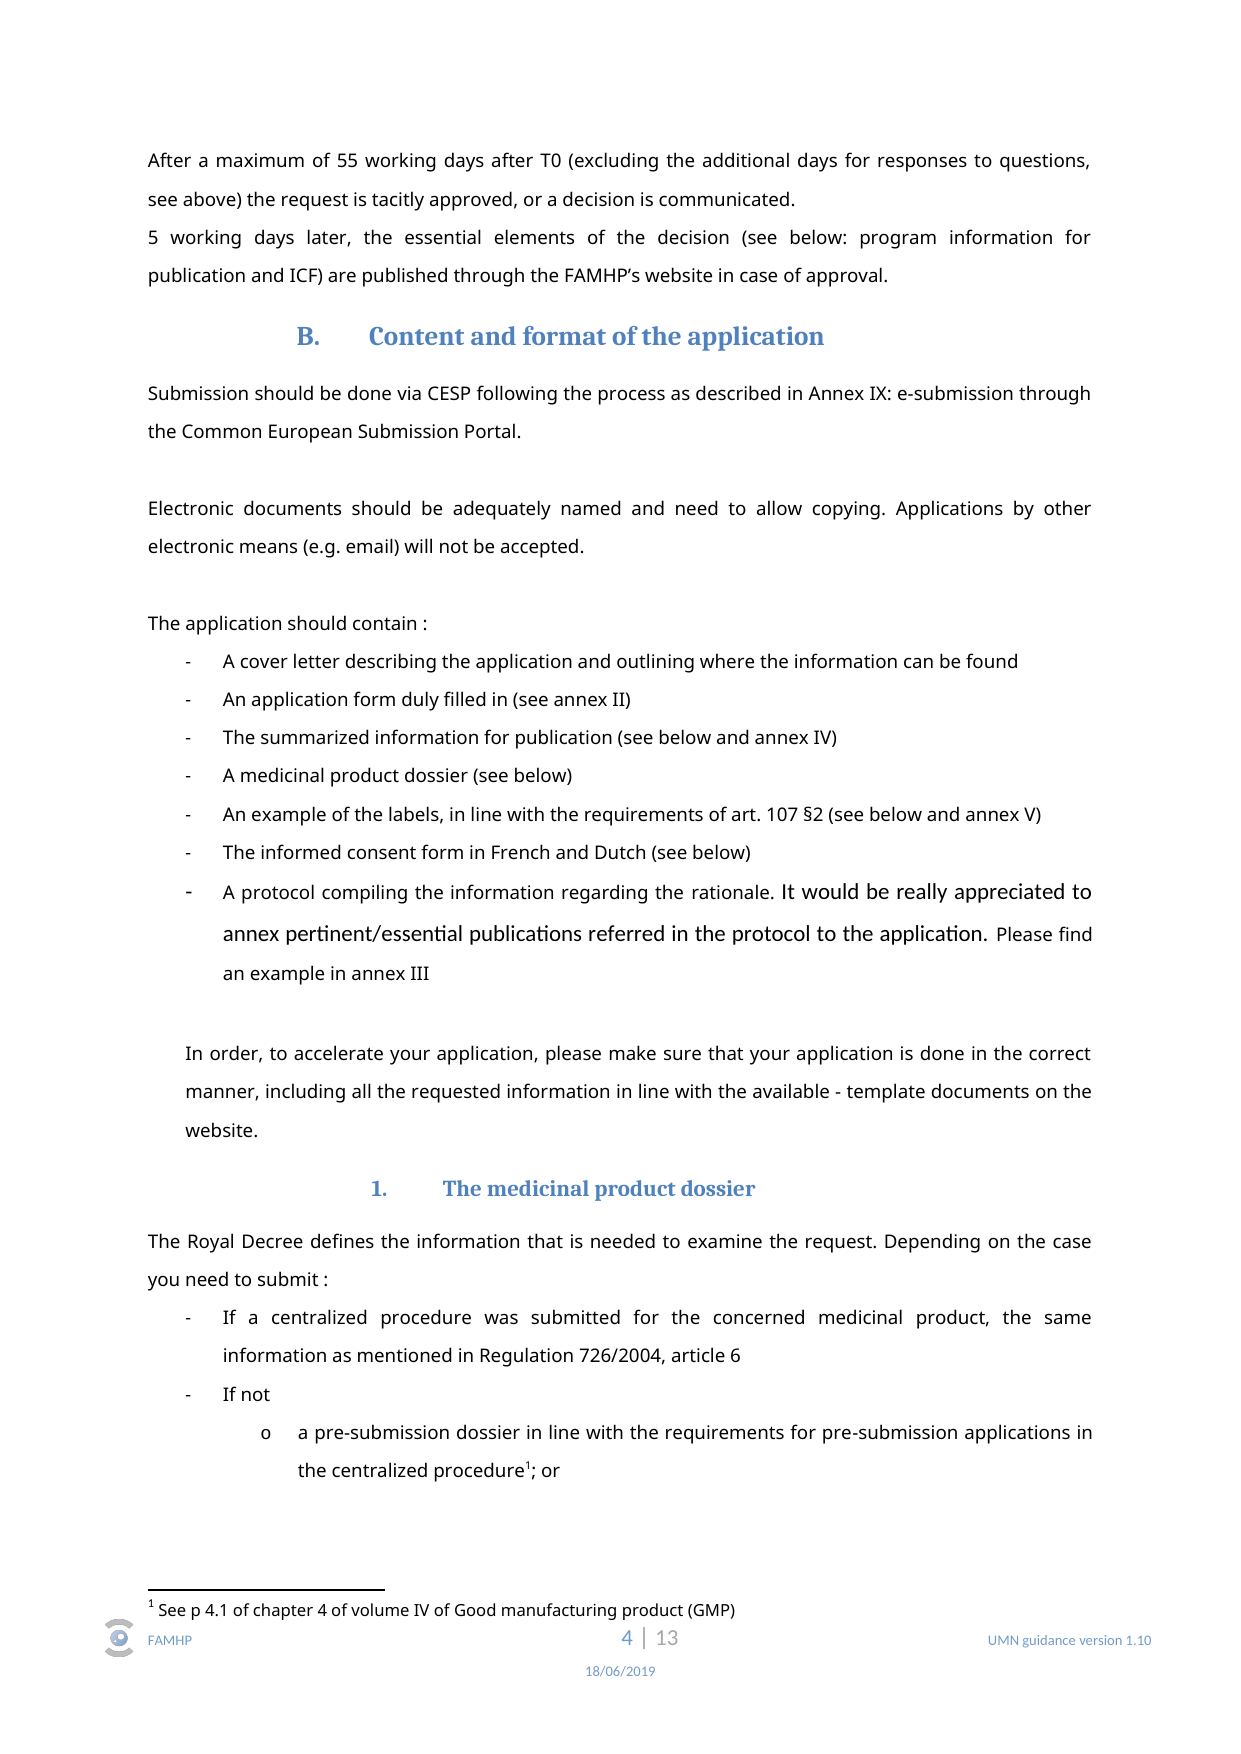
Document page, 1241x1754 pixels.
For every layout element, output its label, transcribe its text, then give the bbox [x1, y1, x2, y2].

subtitle The medicinal product dossier [371, 1176, 1093, 1202]
list A cover letter describing the application and outlining where the information can be found [185, 648, 1093, 674]
list A medicinal product dossier (see below) [185, 763, 1093, 788]
text In order, to accelerate your application, please make sure that your application is done in the correct manner, including all the requested information in line with the available - template documents on the website. [185, 1040, 1093, 1142]
text The Royal Decree defines the information that is needed to examine the request. Depending on the case you need to submit : [148, 1228, 1093, 1292]
text Submission should be done via CESP following the process as described in Annex IX: e-submission through the Common European Submission Portal. [148, 381, 1093, 444]
text Electronic documents should be adequately named and need to allow copying. Applications by other electronic means (e.g. email) will not be accepted. [148, 495, 1093, 559]
picture [101, 1619, 137, 1657]
list A protocol compiling the information regarding the rationale. It would be really appreciated to annex pertinent/essential publications referred in the protocol to the application. Please find an example in annex III [185, 877, 1093, 986]
subtitle Content and format of the application [296, 321, 1093, 352]
text After a maximum of 55 working days after T0 (excluding the additional days for responses to questions, see above) the request is tacitly approved, or a decision is communicated. [148, 148, 1093, 211]
list If not [185, 1381, 1093, 1406]
text The application should contain : [148, 610, 1093, 635]
list An example of the labels, in line with the requirements of art. 107 §2 (see below and annex V) [185, 801, 1093, 827]
list The summarized information for publication (see below and annex IV) [185, 724, 1093, 750]
list An application form duly filled in (see annex II) [185, 686, 1093, 712]
list a pre‐submission dossier in line with the requirements for pre‐submission applications in the centralized procedure; or [260, 1419, 1093, 1483]
list If a centralized procedure was submitted for the concerned medicinal product, the same information as mentioned in Regulation 726/2004, article 6 [185, 1304, 1093, 1368]
text 5 working days later, the essential elements of the decision (see below: program information for publication and ICF) are published through the FAMHP’s website in case of approval. [148, 224, 1093, 288]
list The informed consent form in French and Dutch (see below) [185, 839, 1093, 865]
